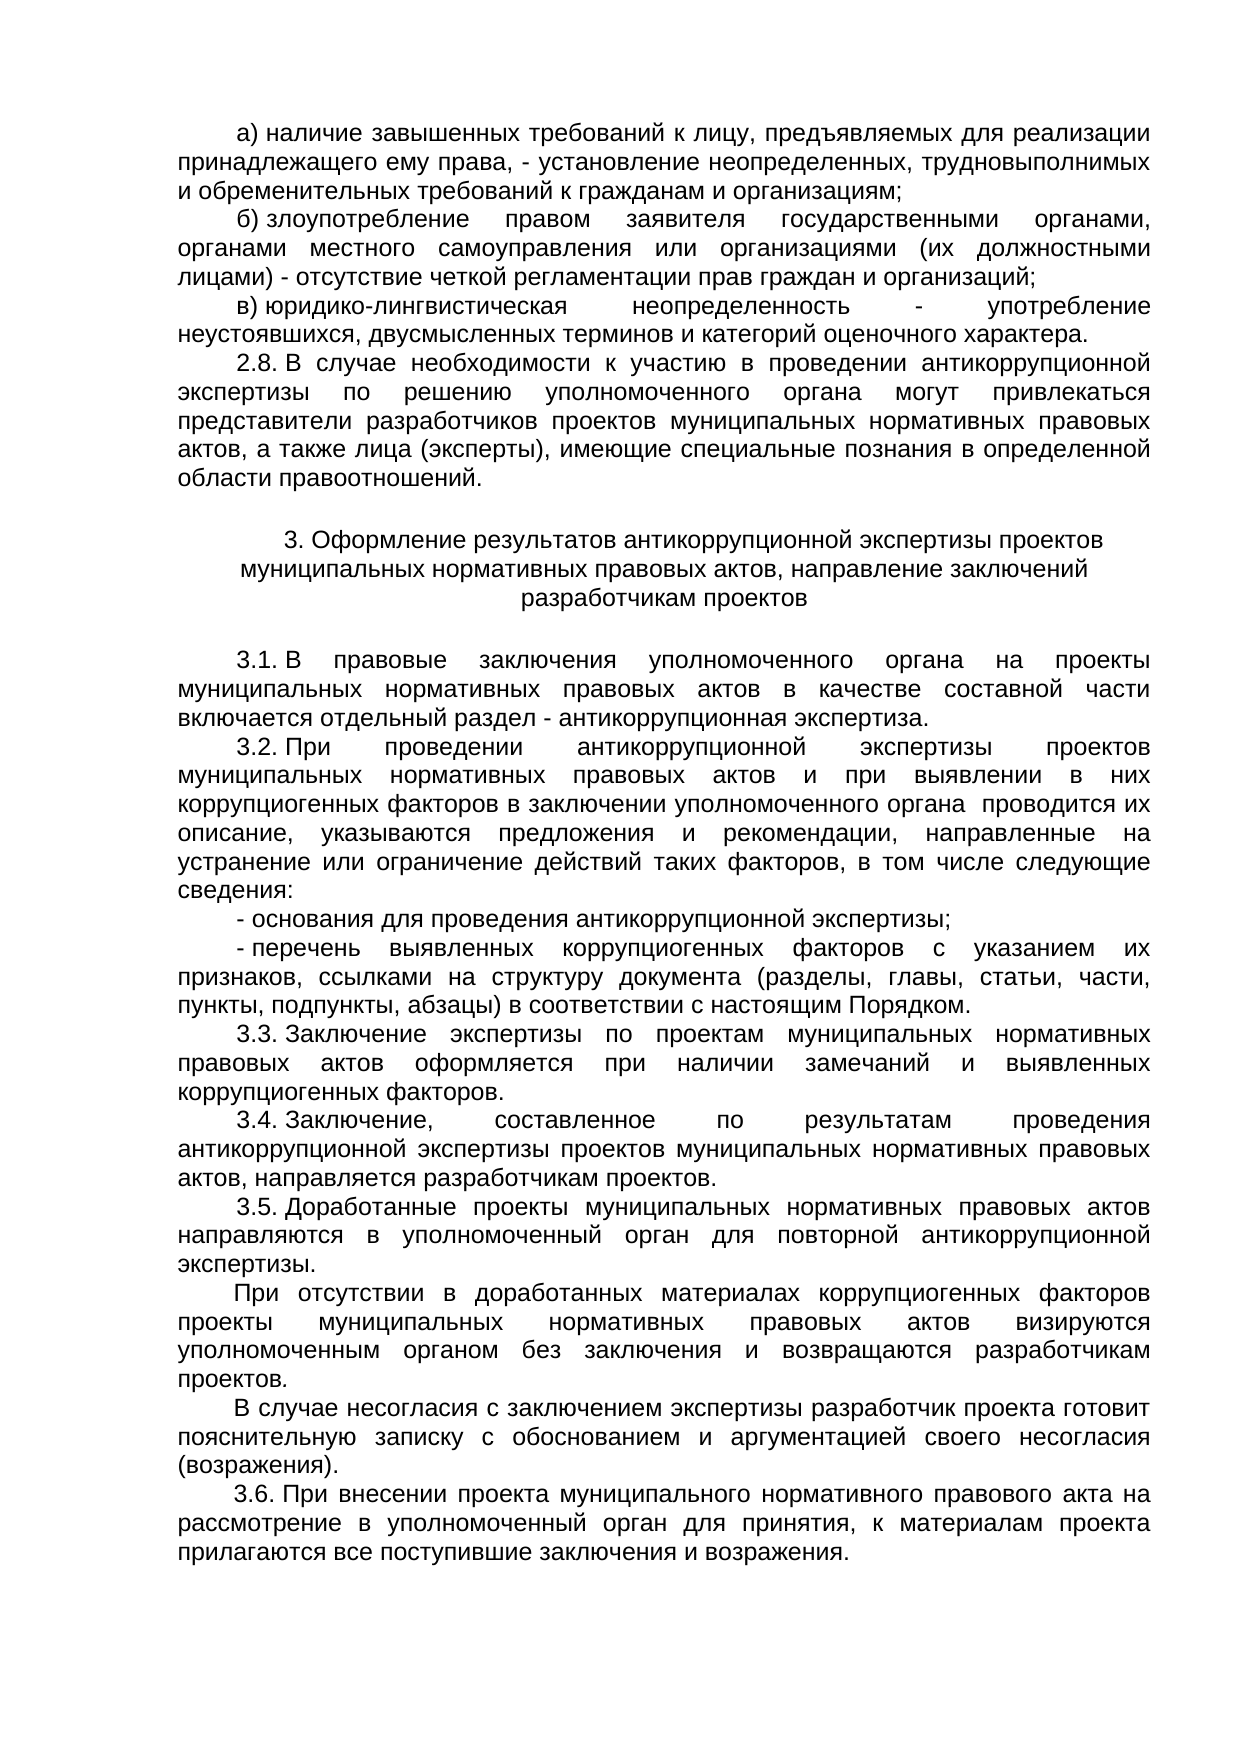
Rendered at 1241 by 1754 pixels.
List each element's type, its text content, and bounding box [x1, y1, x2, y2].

text - основания для проведения антикоррупционной экспертизы; [177, 904, 1152, 933]
text а) наличие завышенных требований к лицу, предъявляемых для реализации принадлежащего ему права, - установление неопределенных, трудновыполнимых и обременительных требований к гражданам и организациям; [177, 118, 1152, 204]
text 3. Оформление результатов антикоррупционной экспертизы проектов муниципальных нормативных правовых актов, направление заключений разработчикам проектов [177, 525, 1152, 612]
text 3.1. В правовые заключения уполномоченного органа на проекты муниципальных нормативных правовых актов в качестве составной части включается отдельный раздел - антикоррупционная экспертиза. [177, 645, 1152, 731]
text 3.4. Заключение, составленное по результатам проведения антикоррупционной экспертизы проектов муниципальных нормативных правовых актов, направляется разработчикам проектов. [177, 1105, 1152, 1191]
text 3.5. Доработанные проекты муниципальных нормативных правовых актов направляются в уполномоченный орган для повторной антикоррупционной экспертизы. [177, 1191, 1152, 1278]
text 3.2. При проведении антикоррупционной экспертизы проектов муниципальных нормативных правовых актов и при выявлении в них коррупциогенных факторов в заключении уполномоченного органа проводится их описание, указываются предложения и рекомендации, направленные на устранение или ограничение действий таких факторов, в том числе следующие сведения: [177, 731, 1152, 904]
text б) злоупотребление правом заявителя государственными органами, органами местного самоуправления или организациями (их должностными лицами) - отсутствие четкой регламентации прав граждан и организаций; [177, 204, 1152, 291]
text 2.8. В случае необходимости к участию в проведении антикоррупционной экспертизы по решению уполномоченного органа могут привлекаться представители разработчиков проектов муниципальных нормативных правовых актов, а также лица (эксперты), имеющие специальные познания в определенной области правоотношений. [177, 348, 1152, 492]
text в) юридико-лингвистическая неопределенность - употребление неустоявшихся, двусмысленных терминов и категорий оценочного характера. [177, 291, 1152, 348]
text - перечень выявленных коррупциогенных факторов с указанием их признаков, ссылками на структуру документа (разделы, главы, статьи, части, пункты, подпункты, абзацы) в соответствии с настоящим Порядком. [177, 933, 1152, 1019]
text В случае несогласия с заключением экспертизы разработчик проекта готовит пояснительную записку с обоснованием и аргументацией своего несогласия (возражения). [177, 1393, 1152, 1479]
text 3.3. Заключение экспертизы по проектам муниципальных нормативных правовых актов оформляется при наличии замечаний и выявленных коррупциогенных факторов. [177, 1019, 1152, 1105]
text При отсутствии в доработанных материалах коррупциогенных факторов проекты муниципальных нормативных правовых актов визируются уполномоченным органом без заключения и возвращаются разработчикам проектов. [177, 1278, 1152, 1393]
text 3.6. При внесении проекта муниципального нормативного правового акта на рассмотрение в уполномоченный орган для принятия, к материалам проекта прилагаются все поступившие заключения и возражения. [177, 1479, 1152, 1565]
